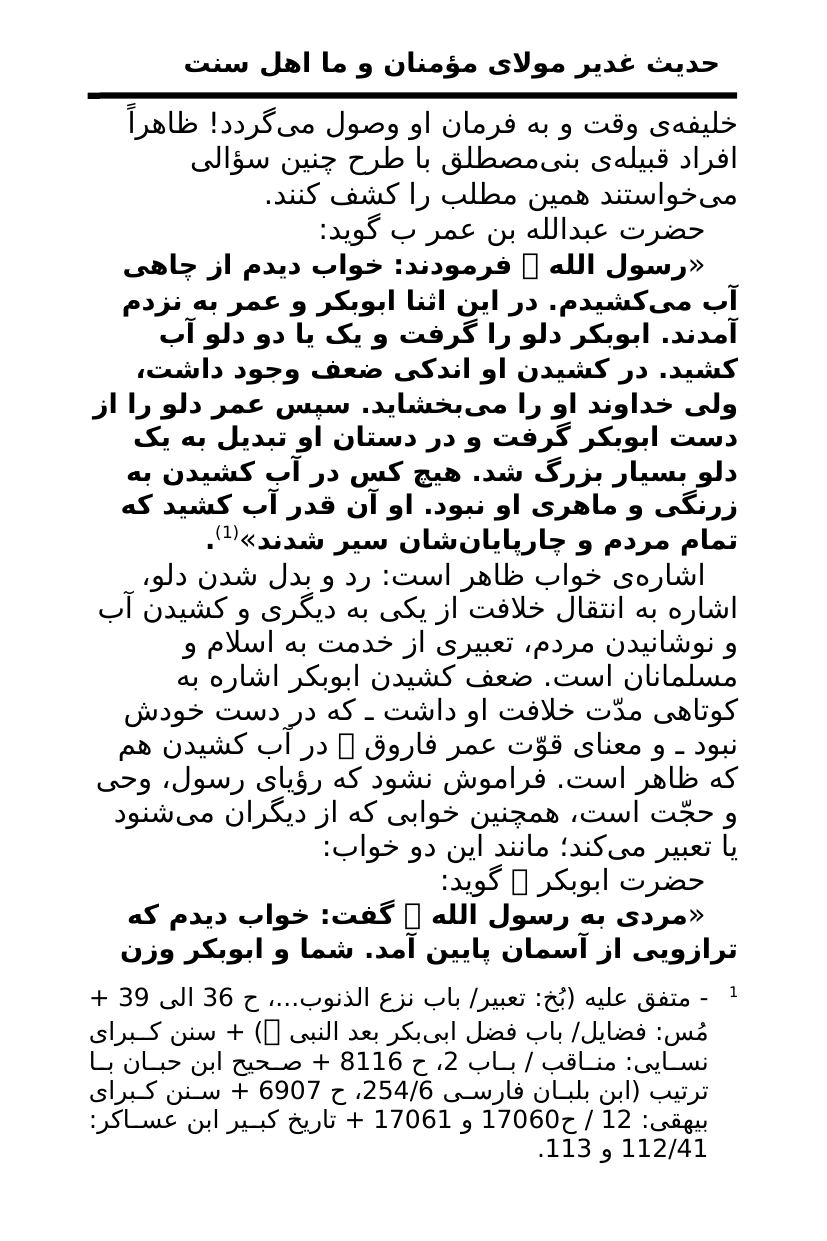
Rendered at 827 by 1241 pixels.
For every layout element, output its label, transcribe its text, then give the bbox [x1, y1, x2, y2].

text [89, 897, 738, 965]
text حضرت‌ ابوبكر گوید: [89, 863, 738, 897]
text اشاره‌ی‌ خواب‌ ظاهر است‌: رد و بدل‌ شدن‌ دلو، اشاره‌ به‌ انتقال‌ خلافت‌ از یكی‌ به‌ دیگری‌ و كشیدن‌ آب‌ و نوشانیدن‌ مردم‌، تعبیری‌ از خدمت‌ به‌ اسلام‌ و مسلمانان‌ است‌. ضعف‌ كشیدن‌ ابوبكر اشاره‌ به‌ كوتاهی‌ مدّت‌ خلافت‌ او داشت‌ ـ كه‌ در دست‌ خودش‌ نبود ـ و معنای‌ قوّت‌ عمر فاروق ‌ در آب‌ كشیدن‌ هم‌ كه‌ ظاهر است‌. فراموش‌ نشود كه‌ رؤیای‌ رسول‌، وحی‌ و حجّت‌ است‌، همچنین‌ خوابی‌ كه‌ از دیگران‌ می‌شنود یا تعبیر می‌كند؛ مانند این‌ دو خواب‌: [89, 558, 738, 863]
text حضرت‌ عبدالله بن‌ عمر ب گوید: [89, 212, 738, 246]
text «رسول‌ الله فرمودند: خواب‌ دیدم‌ از چاهی‌ آب‌ می‌كشیدم‌. در این‌ اثنا ابوبكر و عمر به‌ نزدم‌ آمدند. ابوبكر دلو را گرفت‌ و یک یا دو دلو آب‌ كشید. در كشیدن‌ او اندكی‌ ضعف‌ وجود داشت‌، ولی‌ خداوند او را می‌بخشاید. سپس‌ عمر دلو را از دست‌ ابوبكر گرفت‌ و در دستان‌ او تبدیل‌ به‌ یک دلو بسیار بزرگ‌ شد. هیچ‌ كس‌ در آب‌ كشیدن‌ به‌ زرنگی‌ و ماهری‌ او نبود. او آن‌ قدر آب‌ كشید كه‌ تمام‌ مردم‌ و چارپایان‌شان‌ سیر شدند»(). [89, 248, 738, 557]
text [89, 106, 738, 211]
